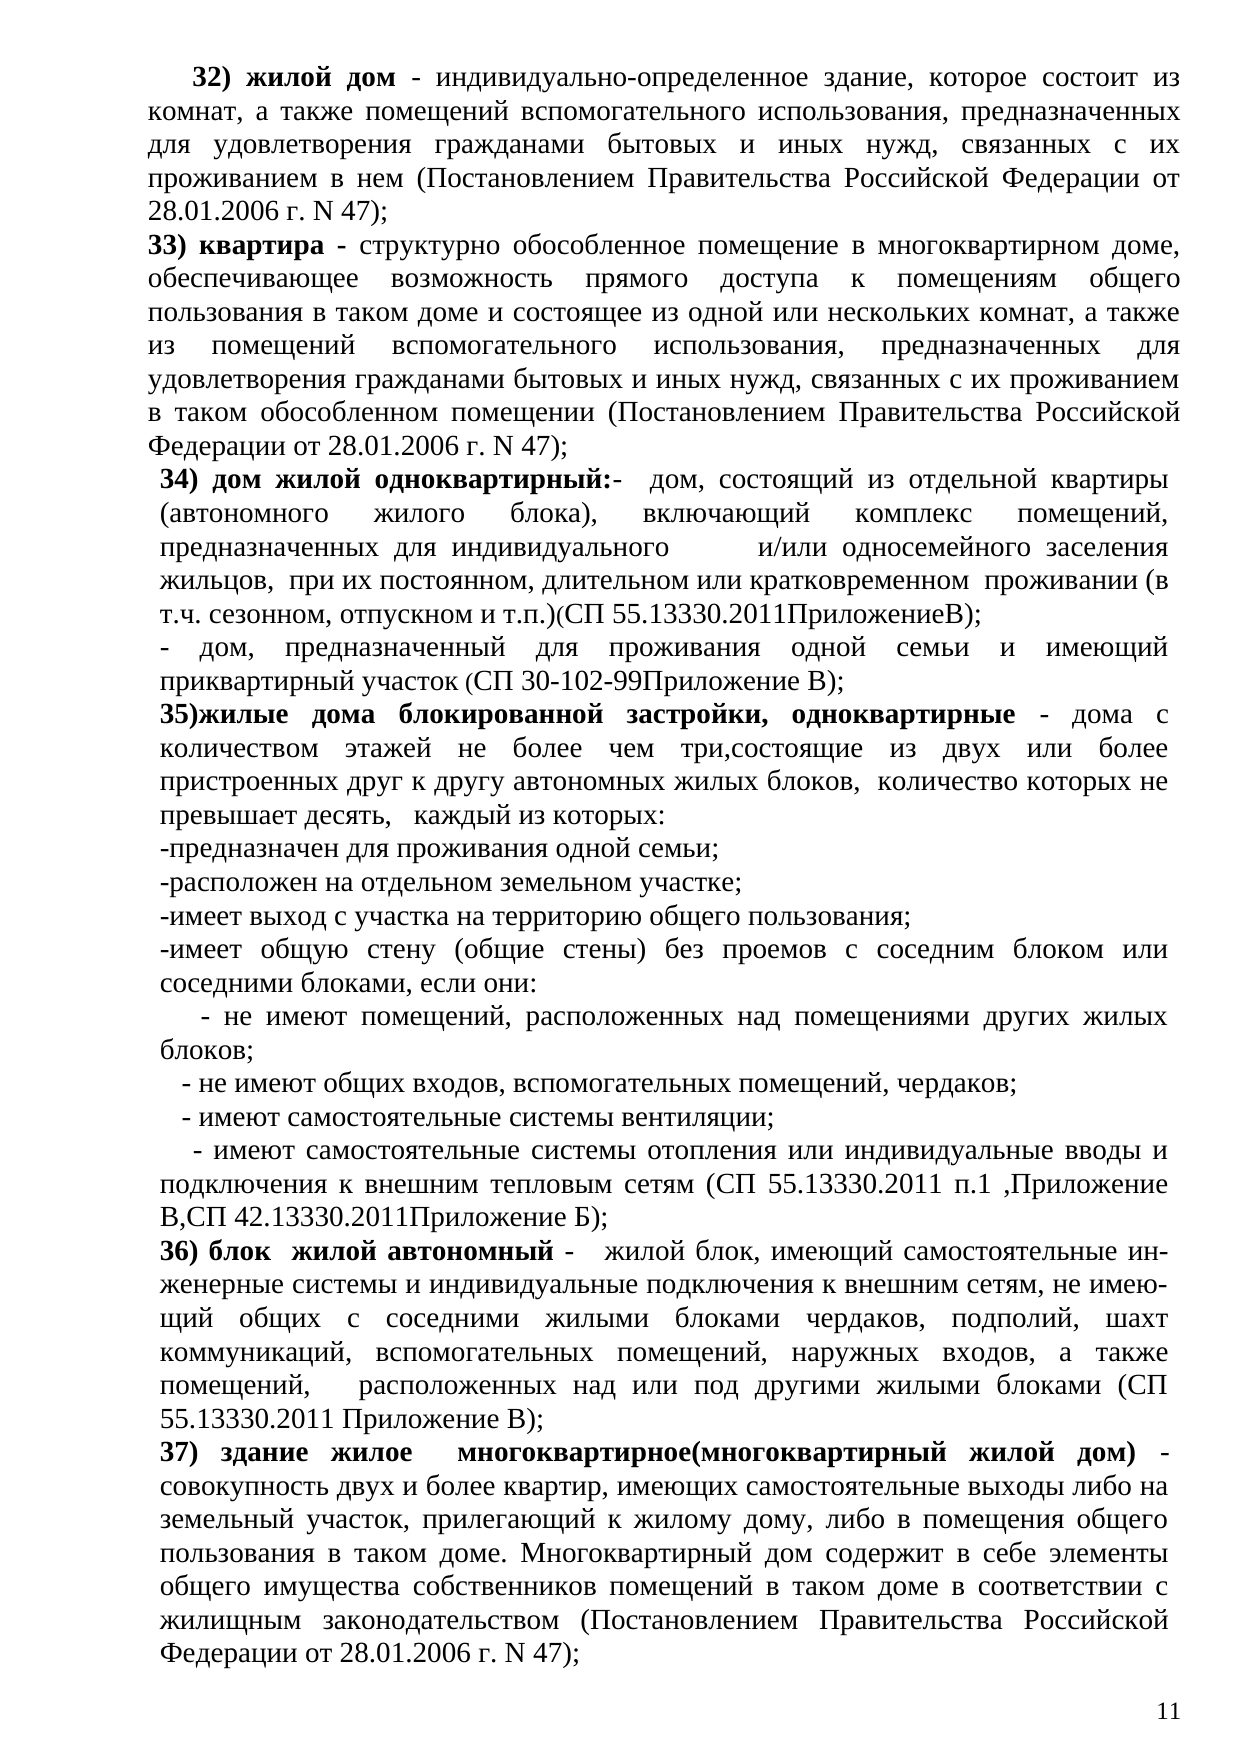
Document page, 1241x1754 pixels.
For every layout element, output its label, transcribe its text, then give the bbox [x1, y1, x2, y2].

text - не имеют общих входов, вспомогательных помещений, чердаков; [159, 1065, 1169, 1099]
text 32) жилой дом - индивидуально-определенное здание, которое состоит из комнат, а также помещений вспомогательного использования, предназначенных для удовлетворения гражданами бытовых и иных нужд, связанных с их проживанием в нем (Постановлением Правительства Российской Федерации от 28.01.2006 г. N 47); [148, 59, 1181, 227]
text 33) квартира - структурно обособленное помещение в многоквартирном доме, обеспечивающее возможность прямого доступа к помещениям общего пользования в таком доме и состоящее из одной или нескольких комнат, а также из помещений вспомогательного использования, предназначенных для удовлетворения гражданами бытовых и иных нужд, связанных с их проживанием в таком обособленном помещении (Постановлением Правительства Российской Федерации от 28.01.2006 г. N 47); [148, 227, 1181, 462]
text - не имеют помещений, расположенных над помещениями других жилых блоков; [159, 998, 1169, 1065]
text -имеет выход с участка на территорию общего пользования; [159, 898, 1169, 931]
text 34) дом жилой одноквартирный:- дом, состоящий из отдельной квартиры (автономного жилого блока), включающий комплекс помещений, предназначенных для индивидуального и/или односемейного заселения жильцов, при их постоянном, длительном или кратковременном проживании (в т.ч. сезонном, отпускном и т.п.)(СП 55.13330.2011ПриложениеВ); [159, 462, 1169, 629]
text - имеют самостоятельные системы отопления или индивидуальные вводы и подключения к внешним тепловым сетям (СП 55.13330.2011 п.1 ,Приложение В,СП 42.13330.2011Приложение Б); [159, 1132, 1169, 1233]
text - имеют самостоятельные системы вентиляции; [159, 1099, 1169, 1132]
text -предназначен для проживания одной семьи; [159, 831, 1169, 864]
text 36) блок жилой автономный - жилой блок, имеющий самостоятельные ин-женерные системы и индивидуальные подключения к внешним сетям, не имею-щий общих с соседними жилыми блоками чердаков, подполий, шахт коммуникаций, вспомогательных помещений, наружных входов, а также помещений, расположенных над или под другими жилыми блоками (СП 55.13330.2011 Приложение В); [159, 1233, 1169, 1434]
text -имеет общую стену (общие стены) без проемов с соседним блоком или соседними блоками, если они: [159, 931, 1169, 998]
text - дом, предназначенный для проживания одной семьи и имеющий приквартирный участок (СП 30-102-99Приложение В); [159, 629, 1169, 696]
text 37) здание жилое многоквартирное(многоквартирный жилой дом) - совокупность двух и более квартир, имеющих самостоятельные выходы либо на земельный участок, прилегающий к жилому дому, либо в помещения общего пользования в таком доме. Многоквартирный дом содержит в себе элементы общего имущества собственников помещений в таком доме в соответствии с жилищным законодательством (Постановлением Правительства Российской Федерации от 28.01.2006 г. N 47); [159, 1434, 1169, 1669]
text -расположен на отдельном земельном участке; [159, 864, 1169, 898]
text 35)жилые дома блокированной застройки, одноквартирные - дома с количеством этажей не более чем три,состоящие из двух или более пристроенных друг к другу автономных жилых блоков, количество которых не превышает десять, каждый из которых: [159, 696, 1169, 831]
